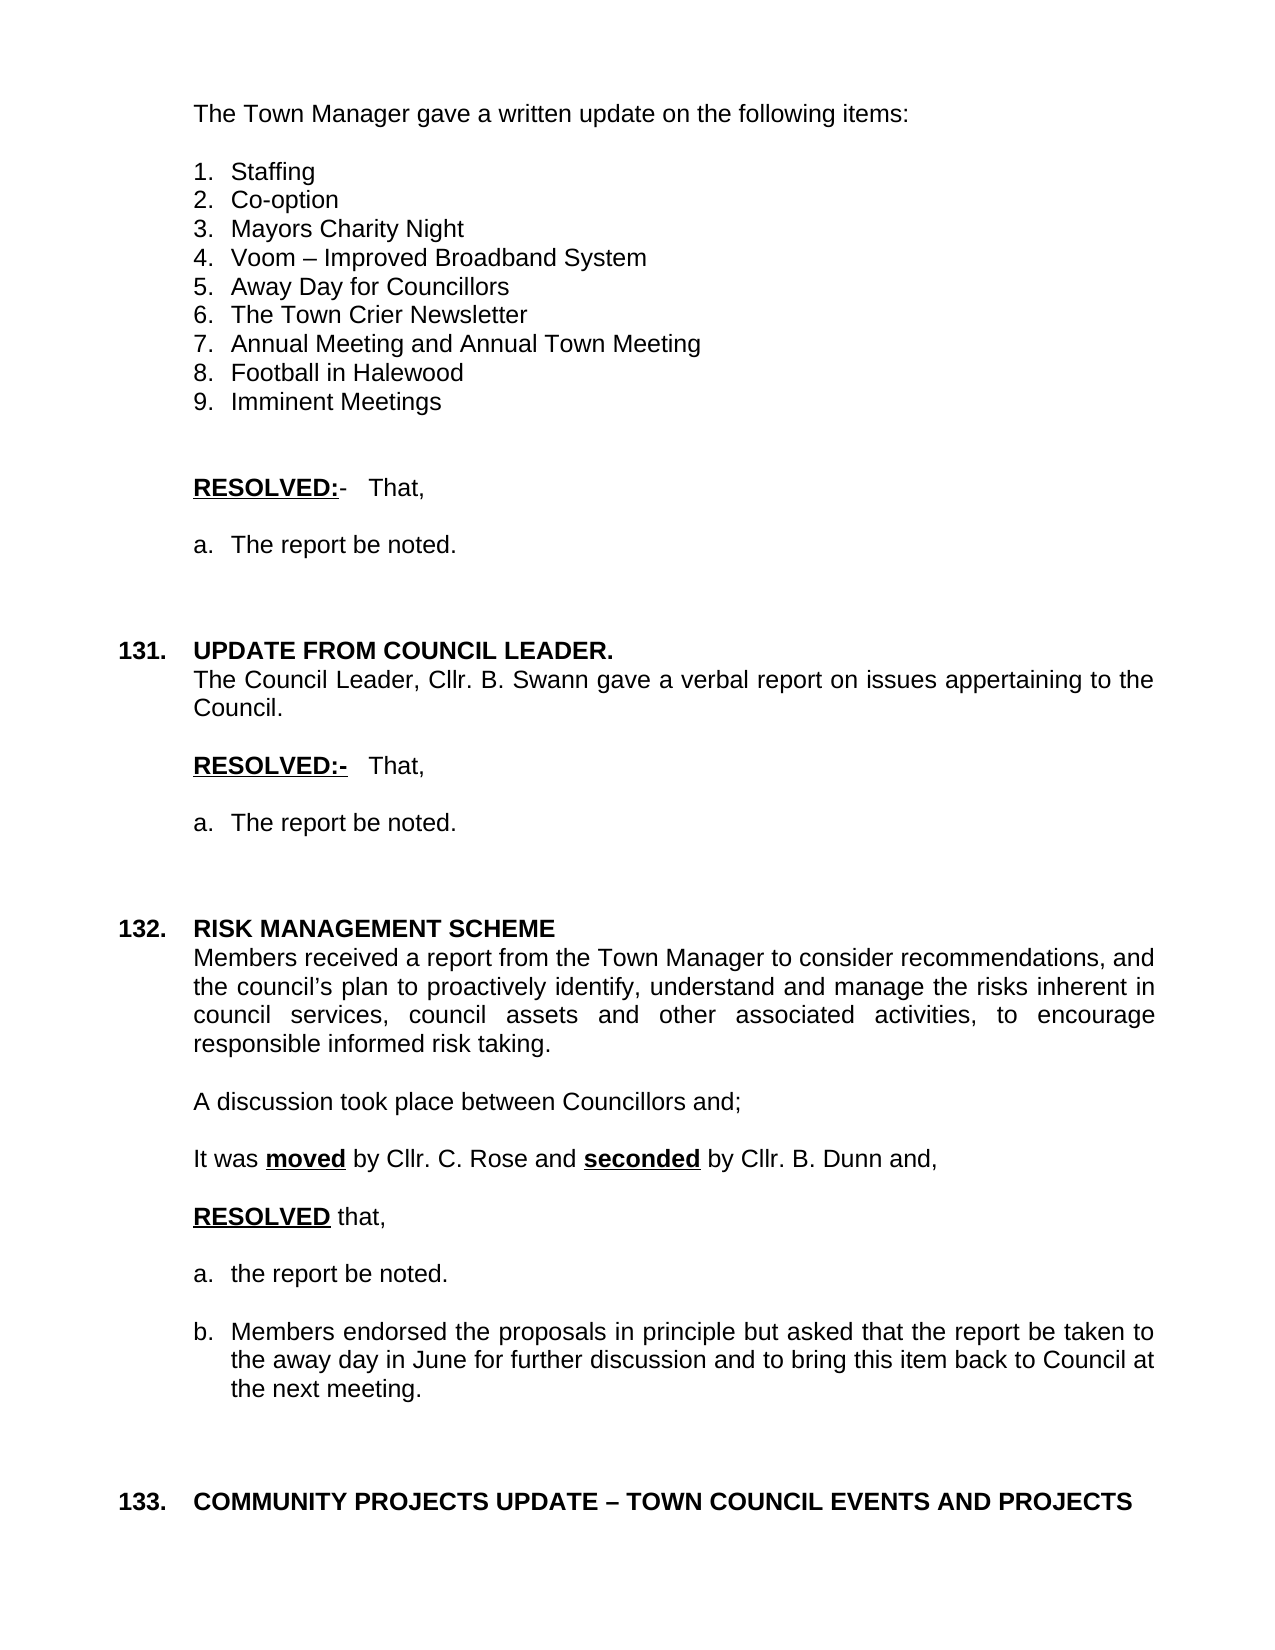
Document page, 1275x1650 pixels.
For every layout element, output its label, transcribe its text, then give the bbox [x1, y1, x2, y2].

list The report be noted. [193, 530, 1157, 559]
text The Council Leader, Cllr. B. Swann gave a verbal report on issues appertaining to the Council. [193, 664, 1157, 722]
text The Town Manager gave a written update on the following items: [118, 99, 1157, 128]
list Annual Meeting and Annual Town Meeting [193, 329, 1157, 358]
text RESOLVED that, [118, 1201, 1157, 1230]
text It was moved by Cllr. C. Rose and seconded by Cllr. B. Dunn and, [118, 1144, 1157, 1173]
text 133. COMMUNITY PROJECTS UPDATE – TOWN COUNCIL EVENTS AND PROJECTS [118, 1487, 1157, 1515]
text RESOLVED:- That, [118, 473, 1157, 502]
list Co-option [193, 185, 1157, 214]
text A discussion took place between Councillors and; [193, 1086, 1157, 1115]
list Voom – Improved Broadband System [193, 243, 1157, 272]
text RESOLVED:- That, [118, 751, 1157, 779]
list Members endorsed the proposals in principle but asked that the report be taken to the away day in June for further discussion and to bring this item back to Council at the next meeting. [193, 1316, 1157, 1403]
text 132. RISK MANAGEMENT SCHEME [118, 914, 1157, 943]
list Football in Halewood [193, 358, 1157, 387]
list Staffing [193, 157, 1157, 185]
list Away Day for Councillors [193, 272, 1157, 300]
list Mayors Charity Night [193, 214, 1157, 243]
list the report be noted. [193, 1259, 1157, 1288]
list The report be noted. [193, 808, 1157, 837]
list Imminent Meetings [193, 387, 1157, 415]
text 131. UPDATE FROM COUNCIL LEADER. [118, 636, 1157, 664]
list The Town Crier Newsletter [193, 300, 1157, 329]
text Members received a report from the Town Manager to consider recommendations, and the council’s plan to proactively identify, understand and manage the risks inherent in council services, council assets and other associated activities, to encourage responsible informed risk taking. [193, 943, 1157, 1058]
